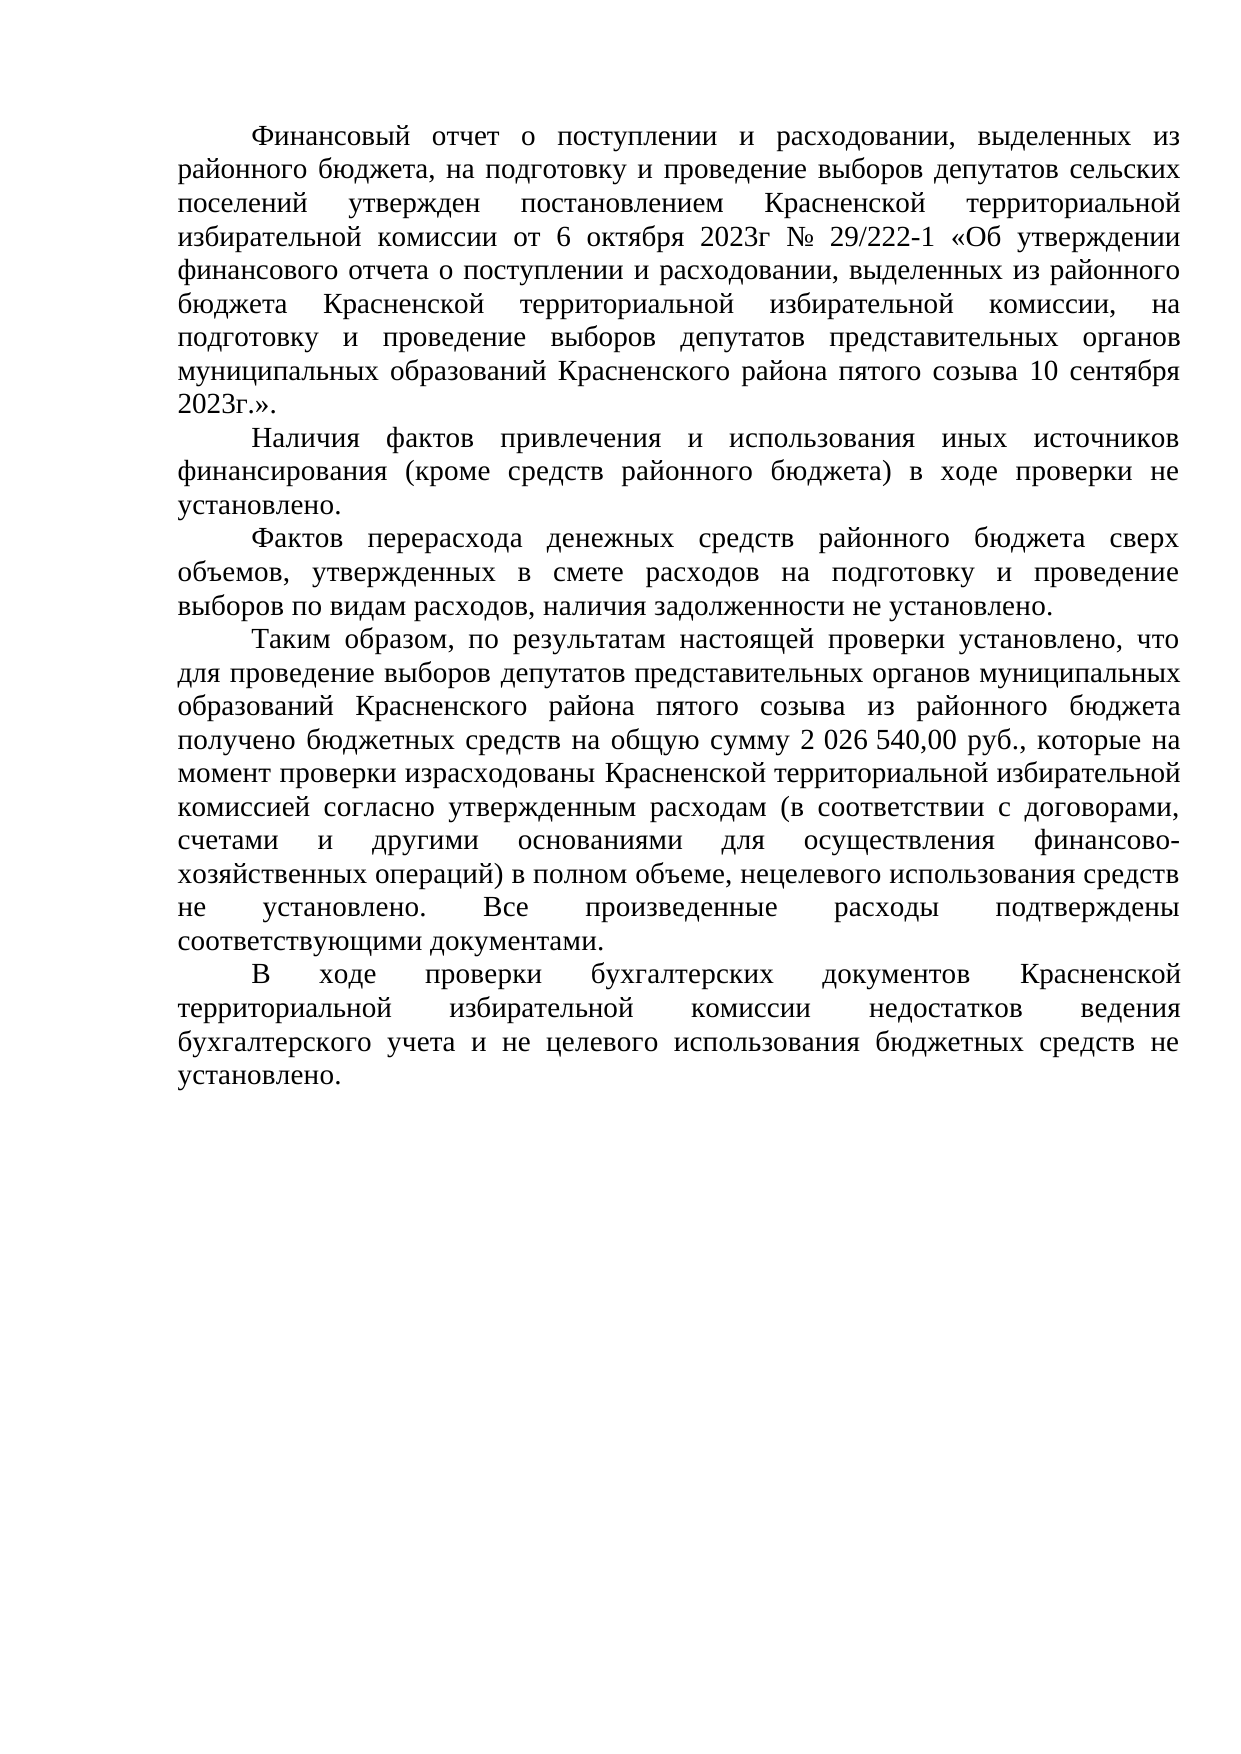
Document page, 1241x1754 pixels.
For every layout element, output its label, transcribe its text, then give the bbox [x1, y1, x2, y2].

text Таким образом, по результатам настоящей проверки установлено, что для проведение выборов депутатов представительных органов муниципальных образований Красненского района пятого созыва из районного бюджета получено бюджетных средств на общую сумму 2 026 540,00 руб., которые на момент проверки израсходованы Красненской территориальной избирательной комиссией согласно утвержденным расходам (в соответствии с договорами, счетами и другими основаниями для осуществления финансово-хозяйственных операций) в полном объеме, нецелевого использования средств не установлено. Все произведенные расходы подтверждены соответствующими документами. [177, 621, 1181, 957]
text В ходе проверки бухгалтерских документов Красненской территориальной избирательной комиссии недостатков ведения бухгалтерского учета и не целевого использования бюджетных средств не установлено. [177, 957, 1181, 1091]
text Фактов перерасхода денежных средств районного бюджета сверх объемов, утвержденных в смете расходов на подготовку и проведение выборов по видам расходов, наличия задолженности не установлено. [177, 521, 1181, 621]
text Наличия фактов привлечения и использования иных источников финансирования (кроме средств районного бюджета) в ходе проверки не установлено. [177, 420, 1181, 521]
text Финансовый отчет о поступлении и расходовании, выделенных из районного бюджета, на подготовку и проведение выборов депутатов сельских поселений утвержден постановлением Красненской территориальной избирательной комиссии от 6 октября 2023г № 29/222-1 «Об утверждении финансового отчета о поступлении и расходовании, выделенных из районного бюджета Красненской территориальной избирательной комиссии, на подготовку и проведение выборов депутатов представительных органов муниципальных образований Красненского района пятого созыва 10 сентября 2023г.». [177, 118, 1181, 420]
